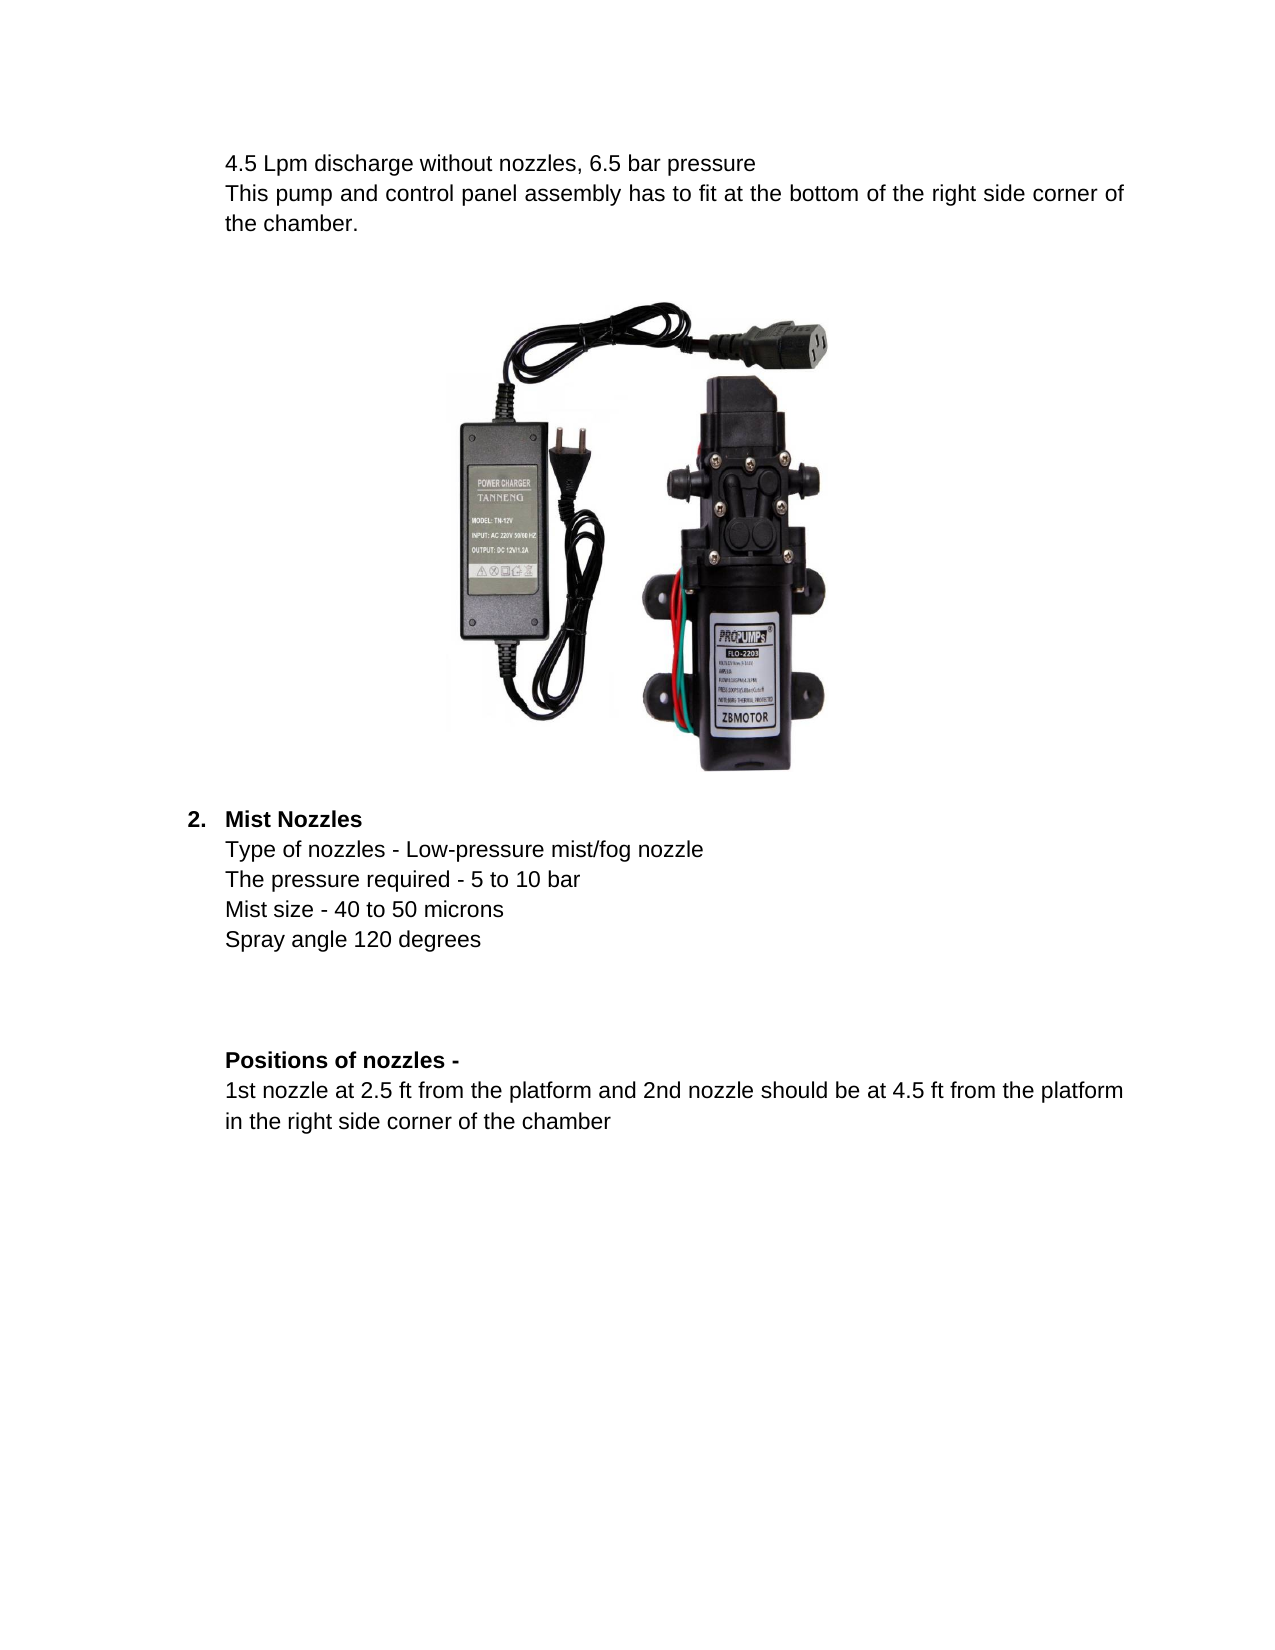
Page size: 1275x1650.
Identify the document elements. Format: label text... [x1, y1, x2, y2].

picture [446, 301, 829, 772]
text Spray angle 120 degrees [225, 926, 1125, 953]
text Type of nozzles - Low-pressure mist/fog nozzle [225, 836, 1125, 862]
text Positions of nozzles - [225, 1047, 1125, 1073]
text 4.5 Lpm discharge without nozzles, 6.5 bar pressure [225, 150, 1125, 176]
text The pressure required - 5 to 10 bar [225, 866, 1125, 892]
text Mist size - 40 to 50 microns [225, 896, 1125, 922]
text 1st nozzle at 2.5 ft from the platform and 2nd nozzle should be at 4.5 ft from the platform in the right side corner of the chamber [225, 1077, 1125, 1134]
text This pump and control panel assembly has to fit at the bottom of the right side corner of the chamber. [225, 180, 1125, 237]
list Mist Nozzles [187, 806, 1125, 832]
